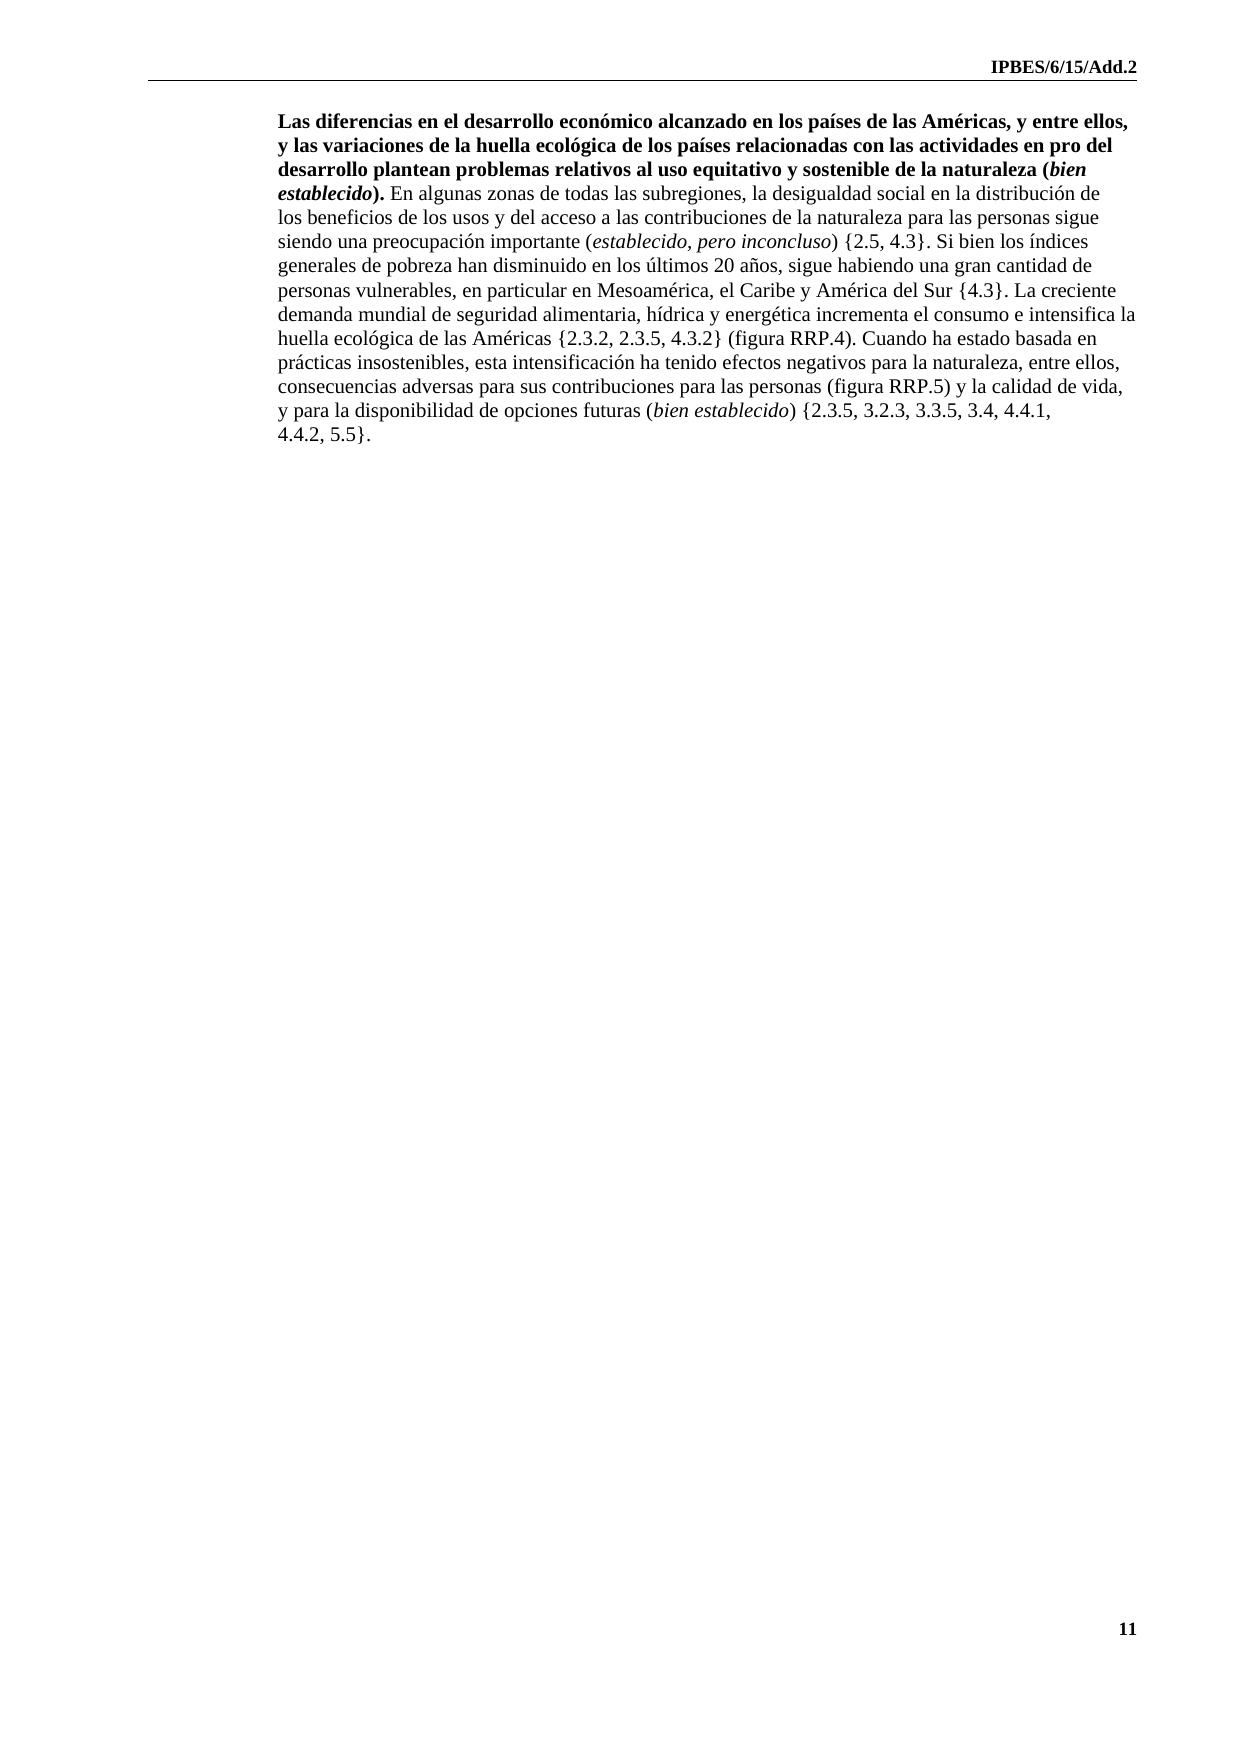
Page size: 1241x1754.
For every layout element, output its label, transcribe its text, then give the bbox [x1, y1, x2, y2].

text Las diferencias en el desarrollo económico alcanzado en los países de las Américas, y entre ellos, y las variaciones de la huella ecológica de los países relacionadas con las actividades en pro del desarrollo plantean problemas relativos al uso equitativo y sostenible de la naturaleza (bien establecido). En algunas zonas de todas las subregiones, la desigualdad social en la distribución de los beneficios de los usos y del acceso a las contribuciones de la naturaleza para las personas sigue siendo una preocupación importante (establecido, pero inconcluso) {2.5, 4.3}. Si bien los índices generales de pobreza han disminuido en los últimos 20 años, sigue habiendo una gran cantidad de personas vulnerables, en particular en Mesoamérica, el Caribe y América del Sur {4.3}. La creciente demanda mundial de seguridad alimentaria, hídrica y energética incrementa el consumo e intensifica la huella ecológica de las Américas {2.3.2, 2.3.5, 4.3.2} (figura RRP.4). Cuando ha estado basada en prácticas insostenibles, esta intensificación ha tenido efectos negativos para la naturaleza, entre ellos, consecuencias adversas para sus contribuciones para las personas (figura RRP.5) y la calidad de vida, y para la disponibilidad de opciones futuras (bien establecido) {2.3.5, 3.2.3, 3.3.5, 3.4, 4.4.1, 4.4.2, 5.5}. [278, 109, 1137, 446]
